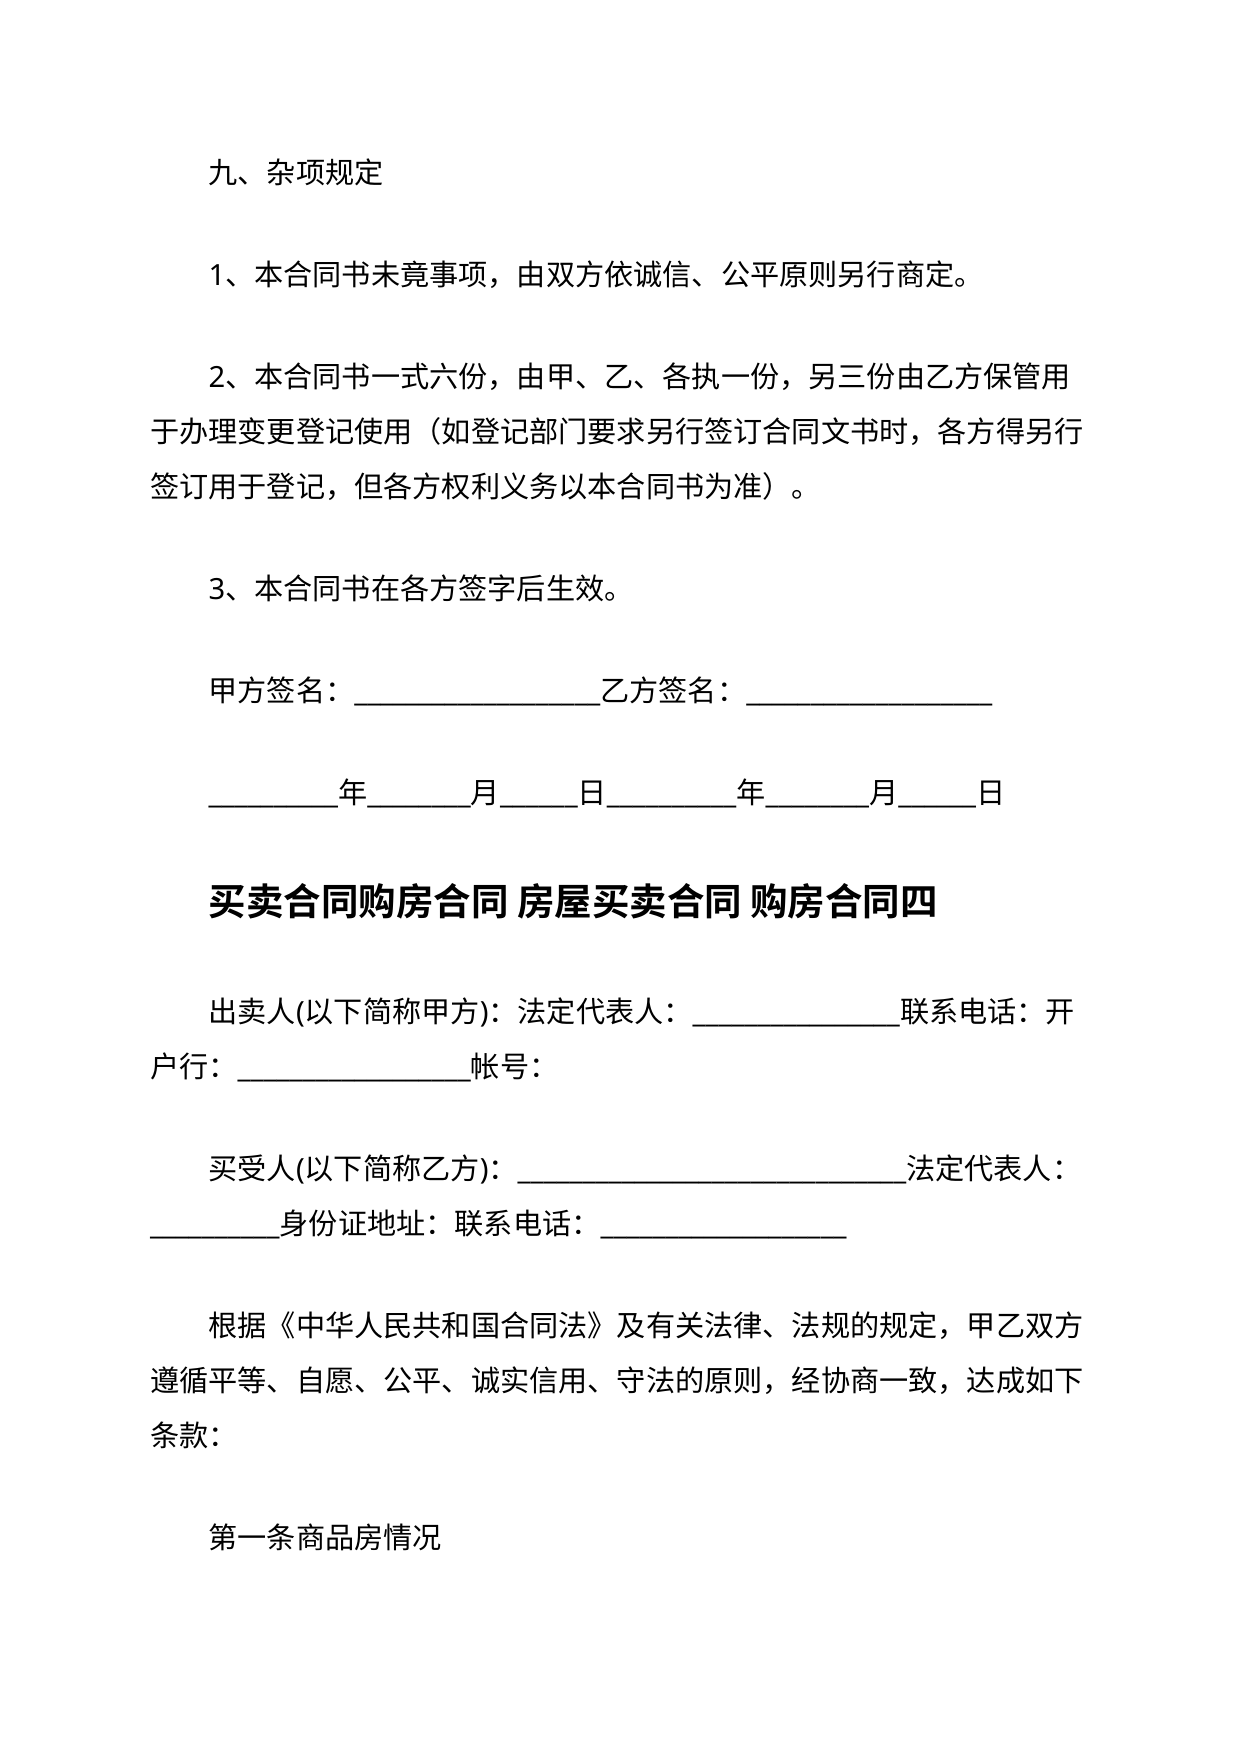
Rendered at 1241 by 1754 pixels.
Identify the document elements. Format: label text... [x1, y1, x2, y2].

text __________年________月______日__________年________月______日 [150, 769, 1090, 812]
text 买卖合同购房合同 房屋买卖合同 购房合同四 [150, 871, 1090, 926]
text 1、本合同书未竟事项，由双方依诚信、公平原则另行商定。 [150, 252, 1090, 294]
text 第一条商品房情况 [150, 1514, 1090, 1557]
text 出卖人(以下简称甲方)：法定代表人：________________联系电话：开户行：__________________帐号： [150, 989, 1090, 1086]
text 买受人(以下简称乙方)：______________________________法定代表人：__________身份证地址：联系电话：___________________ [150, 1146, 1090, 1243]
text 2、本合同书一式六份，由甲、乙、各执一份，另三份由乙方保管用于办理变更登记使用（如登记部门要求另行签订合同文书时，各方得另行签订用于登记，但各方权利义务以本合同书为准）。 [150, 354, 1090, 506]
text 甲方签名：___________________乙方签名：___________________ [150, 667, 1090, 710]
text 九、杂项规定 [150, 150, 1090, 192]
text 3、本合同书在各方签字后生效。 [150, 565, 1090, 608]
text 根据《中华人民共和国合同法》及有关法律、法规的规定，甲乙双方遵循平等、自愿、公平、诚实信用、守法的原则，经协商一致，达成如下条款： [150, 1303, 1090, 1455]
